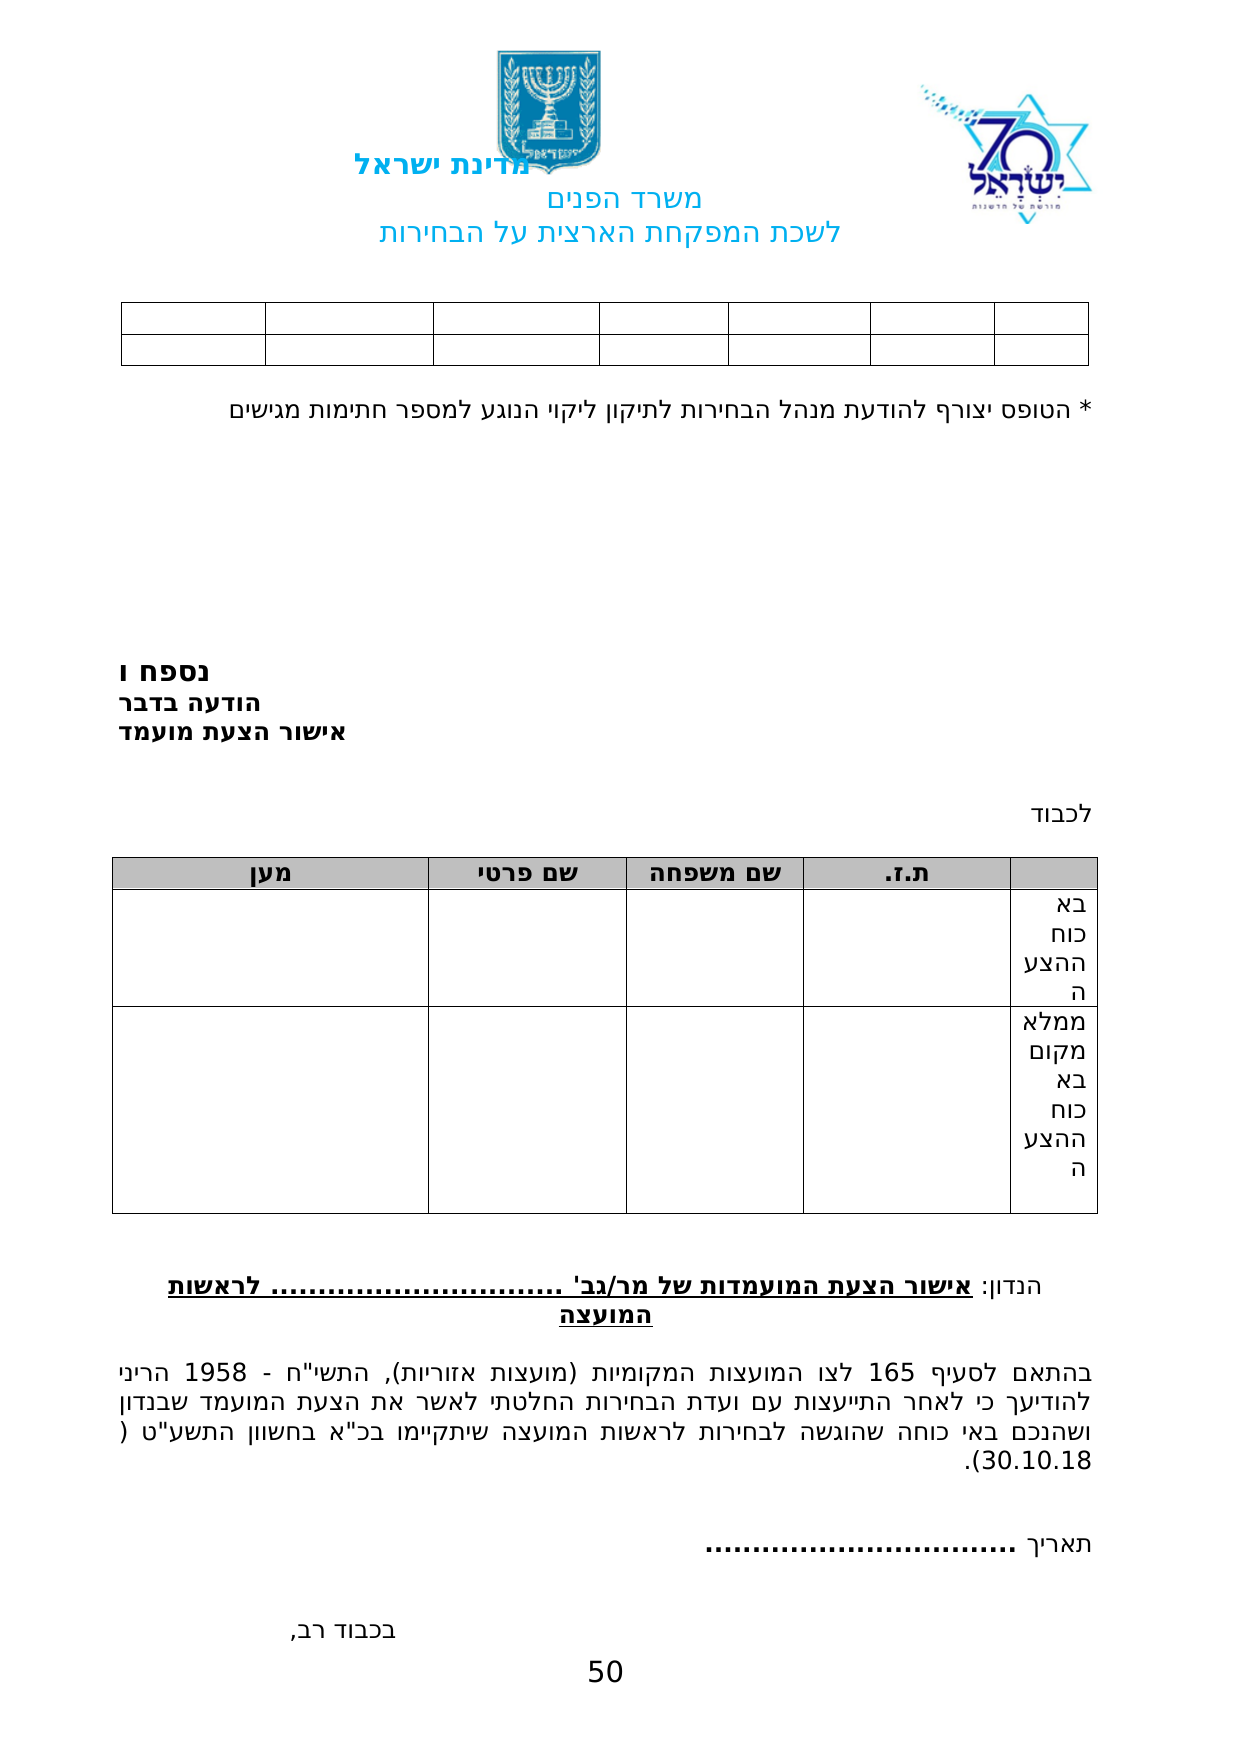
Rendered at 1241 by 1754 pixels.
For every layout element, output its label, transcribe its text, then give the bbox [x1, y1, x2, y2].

table_cell [600, 335, 728, 365]
table_cell [429, 1007, 626, 1213]
table_cell [434, 303, 599, 333]
table_cell [113, 890, 428, 1006]
picture [492, 47, 605, 177]
table_header [1011, 858, 1097, 888]
table_cell [600, 303, 728, 333]
table_cell [995, 335, 1088, 365]
table_cell [429, 890, 626, 1006]
table_cell [804, 890, 1010, 1006]
table_cell [729, 335, 870, 365]
text בהתאם לסעיף 165 לצו המועצות המקומיות (מועצות אזוריות), התשי"ח - 1958 הריני להודיעך כי לאחר התייעצות עם ועדת הבחירות החלטתי לאשר את הצעת המועמד שבנדון ושהנכם באי כוחה שהוגשה לבחירות לראשות המועצה שיתקיימו בכ"א בחשוון התשע"ט (30.10.18). [118, 1358, 1092, 1475]
text לכבוד [118, 799, 1092, 828]
text אישור הצעת מועמד [118, 717, 1092, 746]
table_cell [113, 1007, 428, 1213]
table_cell [434, 335, 599, 365]
table_cell בא כוח ההצעה [1011, 890, 1097, 1006]
table_header שם פרטי [429, 858, 626, 888]
picture [863, 62, 1182, 224]
table_cell [627, 890, 803, 1006]
table_cell [871, 335, 994, 365]
table_cell [122, 303, 265, 333]
text * הטופס יצורף להודעת מנהל הבחירות לתיקון ליקוי הנוגע למספר חתימות מגישים [118, 395, 1092, 424]
table_header מען [113, 858, 428, 888]
text הנדון: אישור הצעת המועמדות של מר/גב' ............................... לראשות המועצה [118, 1271, 1092, 1330]
text תאריך ................................. [118, 1529, 1092, 1558]
text בכבוד רב, [118, 1616, 1092, 1645]
table_cell [266, 303, 433, 333]
table_cell [995, 303, 1088, 333]
table_cell [122, 335, 265, 365]
text הודעה בדבר [118, 688, 1092, 717]
table_cell [729, 303, 870, 333]
table_cell [266, 335, 433, 365]
table_header שם משפחה [627, 858, 803, 888]
table_header ת.ז. [804, 858, 1010, 888]
text נספח ו [118, 654, 1092, 688]
table_cell [804, 1007, 1010, 1213]
table_cell [871, 303, 994, 333]
table_cell ממלא מקום בא כוח ההצעה [1011, 1007, 1097, 1213]
table_cell [627, 1007, 803, 1213]
